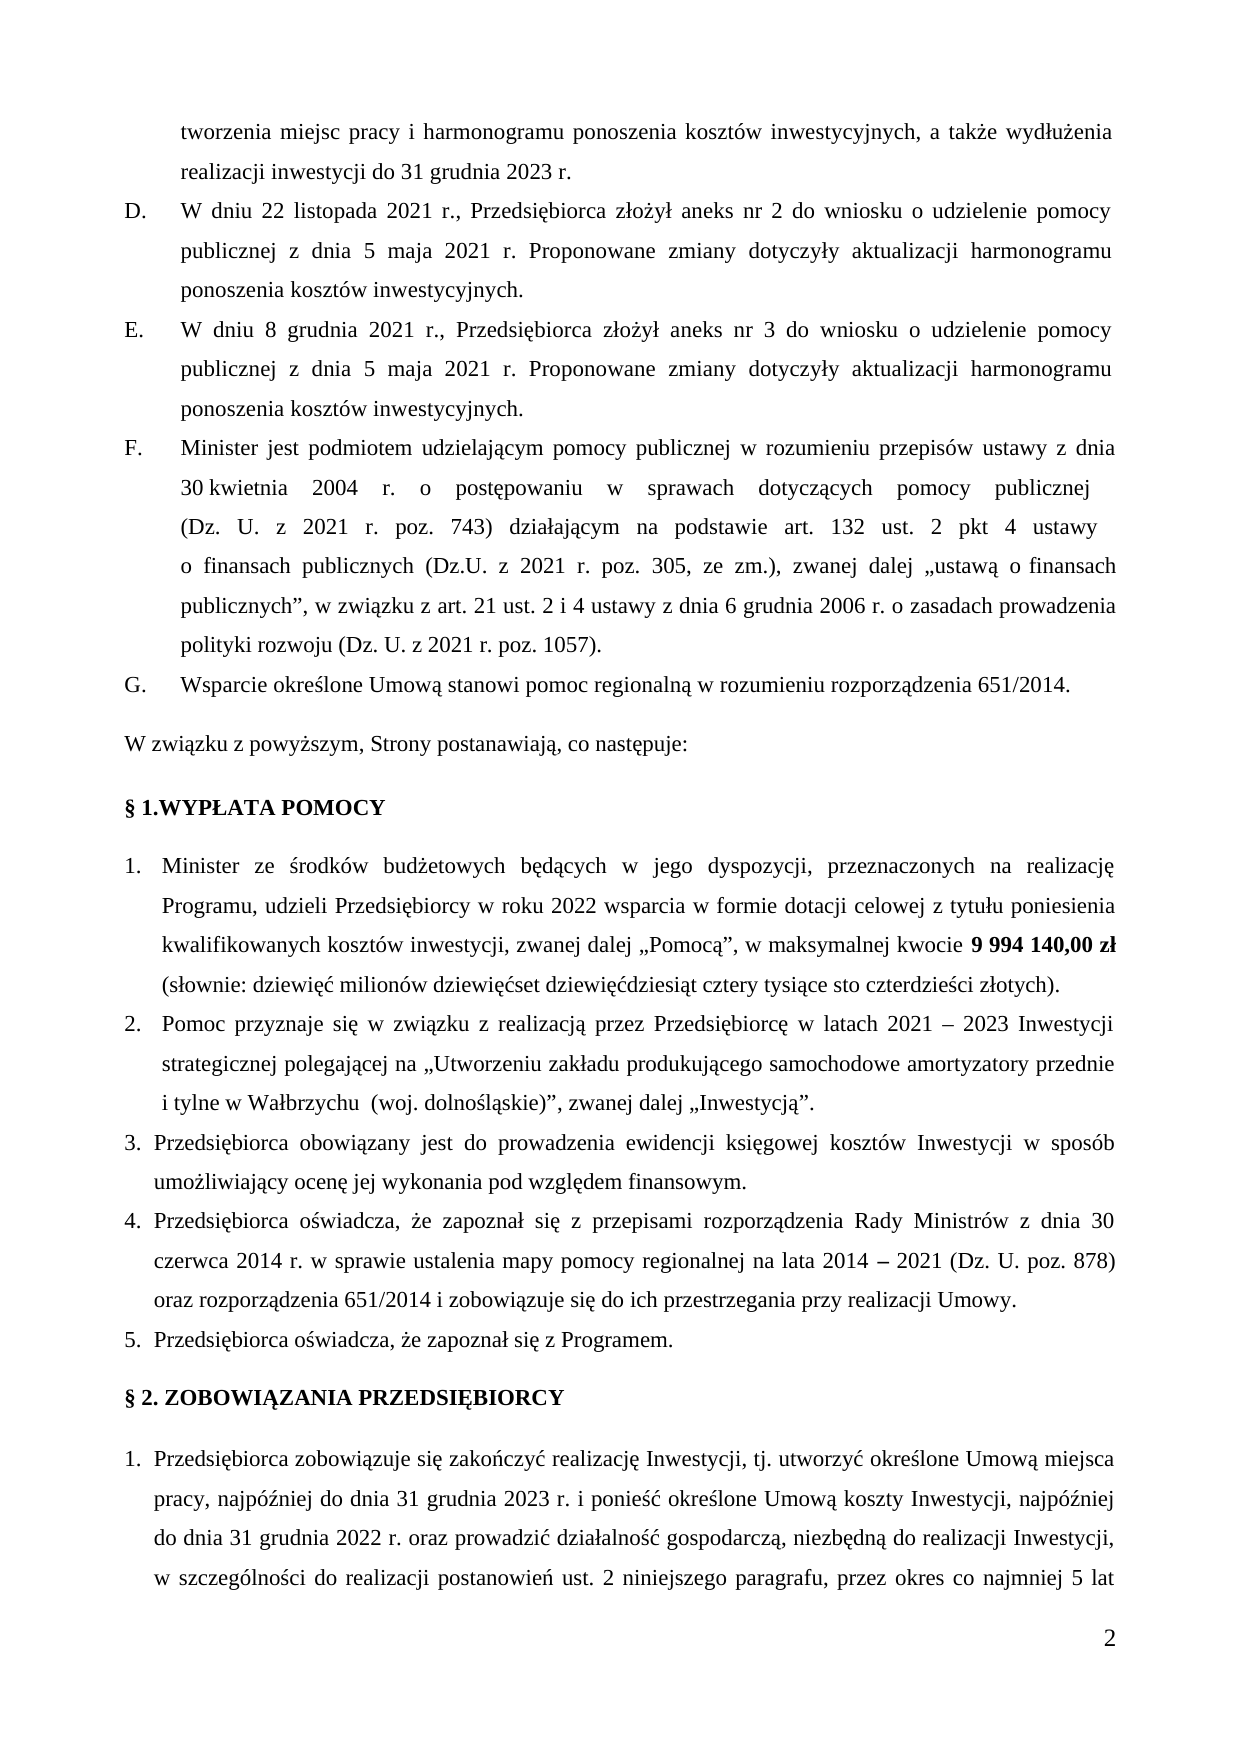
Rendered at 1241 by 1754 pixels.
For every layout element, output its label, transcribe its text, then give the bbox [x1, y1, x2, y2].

text W związku z powyższym, Strony postanawiają, co następuje: [124, 729, 1116, 756]
list Wsparcie określone Umową stanowi pomoc regionalną w rozumieniu rozporządzenia 651/2014. [124, 671, 1116, 697]
text § 2. ZOBOWIĄZANIA PRZEDSIĘBIORCY [124, 1384, 1116, 1411]
list W dniu 8 grudnia 2021 r., Przedsiębiorca złożył aneks nr 3 do wniosku o udzielenie pomocy publicznej z dnia 5 maja 2021 r. Proponowane zmiany dotyczyły aktualizacji harmonogramu ponoszenia kosztów inwestycyjnych. [124, 316, 1114, 421]
list Minister jest podmiotem udzielającym pomocy publicznej w rozumieniu przepisów ustawy z dnia 30 kwietnia 2004 r. o postępowaniu w sprawach dotyczących pomocy publicznej (Dz. U. z 2021 r. poz. 743) działającym na podstawie art. 132 ust. 2 pkt 4 ustawy o finansach publicznych (Dz.U. z 2021 r. poz. 305, ze zm.), zwanej dalej „ustawą o finansach publicznych”, w związku z art. 21 ust. 2 i 4 ustawy z dnia 6 grudnia 2006 r. o zasadach prowadzenia polityki rozwoju (Dz. U. z 2021 r. poz. 1057). [124, 434, 1116, 658]
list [124, 118, 1114, 184]
list Przedsiębiorca oświadcza, że zapoznał się z Programem. [124, 1326, 1116, 1352]
text § 1.WYPŁATA POMOCY [124, 794, 1114, 820]
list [124, 1445, 1116, 1590]
list Przedsiębiorca oświadcza, że zapoznał się z przepisami rozporządzenia Rady Ministrów z dnia 30 czerwca 2014 r. w sprawie ustalenia mapy pomocy regionalnej na lata 2014 – 2021 (Dz. U. poz. 878) oraz rozporządzenia 651/2014 i zobowiązuje się do ich przestrzegania przy realizacji Umowy. [124, 1208, 1116, 1313]
list Minister ze środków budżetowych będących w jego dyspozycji, przeznaczonych na realizację Programu, udzieli Przedsiębiorcy w roku 2022 wsparcia w formie dotacji celowej z tytułu poniesienia kwalifikowanych kosztów inwestycji, zwanej dalej „Pomocą”, w maksymalnej kwocie 9 994 140,00 zł (słownie: dziewięć milionów dziewięćset dziewięćdziesiąt cztery tysiące sto czterdzieści złotych). [124, 852, 1116, 997]
list Przedsiębiorca obowiązany jest do prowadzenia ewidencji księgowej kosztów Inwestycji w sposób umożliwiający ocenę jej wykonania pod względem finansowym. [124, 1129, 1116, 1194]
list W dniu 22 listopada 2021 r., Przedsiębiorca złożył aneks nr 2 do wniosku o udzielenie pomocy publicznej z dnia 5 maja 2021 r. Proponowane zmiany dotyczyły aktualizacji harmonogramu ponoszenia kosztów inwestycyjnych. [124, 197, 1114, 302]
list Pomoc przyznaje się w związku z realizacją przez Przedsiębiorcę w latach 2021 – 2023 Inwestycji strategicznej polegającej na „Utworzeniu zakładu produkującego samochodowe amortyzatory przednie i tylne w Wałbrzychu (woj. dolnośląskie)”, zwanej dalej „Inwestycją”. [124, 1010, 1116, 1116]
